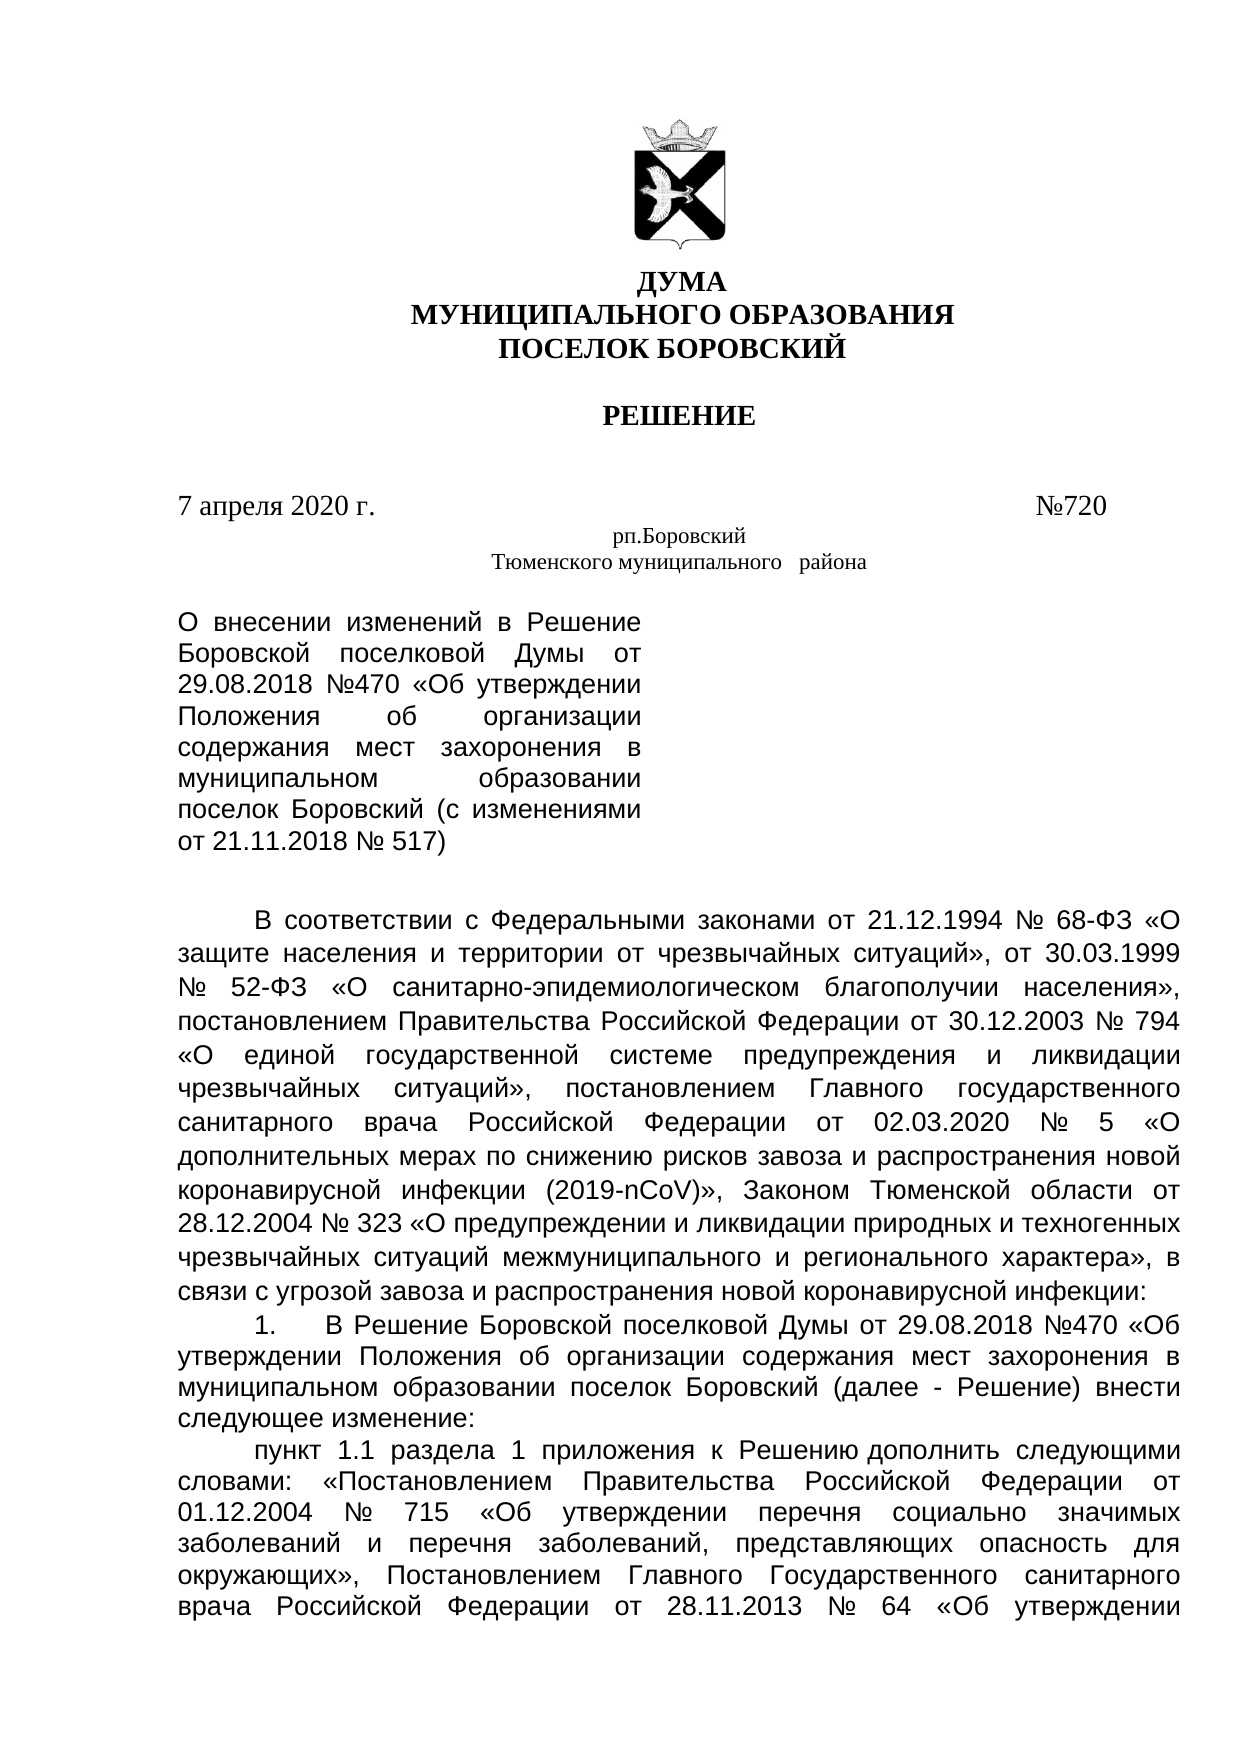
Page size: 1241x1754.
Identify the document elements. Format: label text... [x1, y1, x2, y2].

text ПОСЕЛОК БОРОВСКИЙ [177, 331, 1181, 364]
text рп.Боровский [177, 522, 1181, 548]
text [177, 1434, 1181, 1496]
text Тюменского муниципального района [177, 548, 1181, 574]
list В Решение Боровской поселковой Думы от 29.08.2018 №470 «Об утверждении Положения об организации содержания мест захоронения в муниципальном образовании поселок Боровский (далее - Решение) внести следующее изменение: [177, 1309, 1181, 1434]
text В соответствии с Федеральными законами от 21.12.1994 № 68-ФЗ «О защите населения и территории от чрезвычайных ситуаций», от 30.03.1999 № 52-ФЗ «О санитарно-эпидемиологическом благополучии населения», постановлением Правительства Российской Федерации от 30.12.2003 № 794 «О единой государственной системе предупреждения и ликвидации чрезвычайных ситуаций», постановлением Главного государственного санитарного врача Российской Федерации от 02.03.2020 № 5 «О дополнительных мерах по снижению рисков завоза и распространения новой коронавирусной инфекции (2019-nCoV)», Законом Тюменской области от 28.12.2004 № 323 «О предупреждении и ликвидации природных и техногенных чрезвычайных ситуаций межмуниципального и регионального характера», в связи с угрозой завоза и распространения новой коронавирусной инфекции: [177, 904, 1181, 1306]
text 7 апреля 2020 г. №720 [177, 488, 1181, 522]
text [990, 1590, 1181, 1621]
text О внесении изменений в Решение Боровской поселковой Думы от 29.08.2018 №470 «Об утверждении Положения об организации содержания мест захоронения в муниципальном образовании поселок Боровский (с изменениями от 21.11.2018 № 517) [177, 606, 642, 856]
picture [632, 118, 727, 250]
text МУНИЦИПАЛЬНОГО ОБРАЗОВАНИЯ [177, 297, 1181, 331]
text Дума [177, 264, 1181, 297]
text РЕШЕНИЕ [177, 398, 1181, 431]
